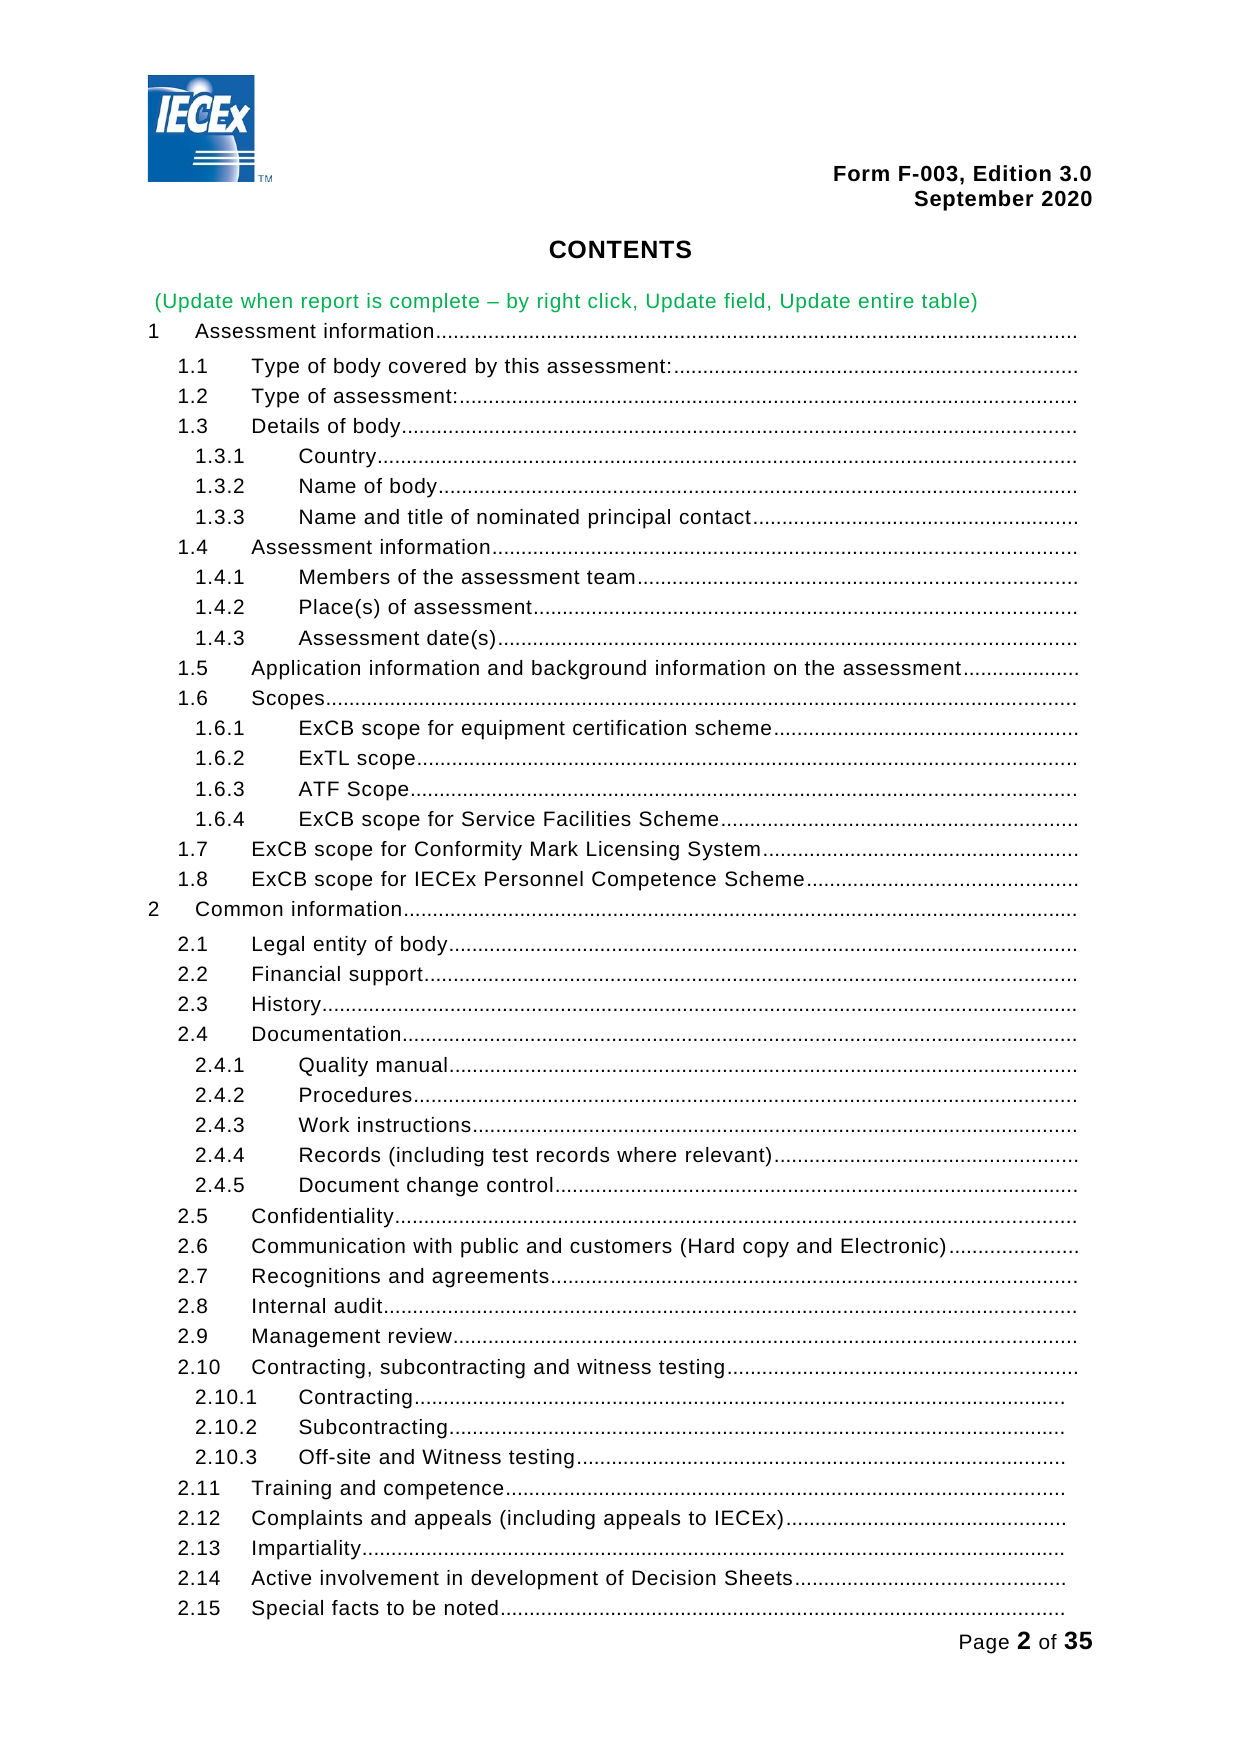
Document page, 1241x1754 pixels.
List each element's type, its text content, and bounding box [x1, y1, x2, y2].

text 2.14 Active involvement in development of Decision Sheets 10 [177, 1566, 1022, 1590]
text 2.4.3 Work instructions 9 [195, 1113, 1022, 1137]
text 1 Assessment information 6 [148, 319, 1022, 343]
text 1.4.2 Place(s) of assessment 6 [195, 595, 1022, 619]
text 2.13 Impartiality 10 [177, 1536, 1022, 1560]
text 1.6.1 ExCB scope for equipment certification scheme 7 [195, 716, 1022, 740]
text 2.4.4 Records (including test records where relevant) 9 [195, 1143, 1022, 1167]
text 2.1 Legal entity of body 9 [177, 932, 1022, 956]
text 2.15 Special facts to be noted 10 [177, 1596, 1022, 1620]
text 2.10.2 Subcontracting 10 [195, 1415, 1022, 1439]
text 1.3.1 Country 6 [195, 444, 1022, 468]
text 2.8 Internal audit 9 [177, 1294, 1022, 1318]
text 1.4.1 Members of the assessment team 6 [195, 565, 1022, 589]
text 1.7 ExCB scope for Conformity Mark Licensing System 8 [177, 837, 1022, 861]
text 1.3.3 Name and title of nominated principal contact 6 [195, 504, 1022, 528]
text 2.11 Training and competence 10 [177, 1475, 1022, 1499]
text 2.5 Confidentiality 9 [177, 1203, 1022, 1227]
text 1.4 Assessment information 6 [177, 535, 1022, 559]
text 1.6.4 ExCB scope for Service Facilities Scheme 7 [195, 807, 1022, 831]
text 1.5 Application information and background information on the assessment 7 [177, 656, 1022, 679]
subtitle (Update when report is complete – by right click, Update field, Update entire table) [148, 289, 1092, 313]
text 2.4.2 Procedures 9 [195, 1083, 1022, 1107]
text 1.6 Scopes 7 [177, 686, 1022, 710]
text 1.6.2 ExTL scope 7 [195, 746, 1022, 770]
text 1.4.3 Assessment date(s) 7 [195, 625, 1022, 649]
text 2.4 Documentation 9 [177, 1022, 1022, 1046]
text 1.2 Type of assessment: 6 [177, 384, 1022, 408]
text 2 Common information 9 [148, 897, 1022, 921]
text 1.6.3 ATF Scope 7 [195, 776, 1022, 800]
text 2.12 Complaints and appeals (including appeals to IECEx) 10 [177, 1506, 1022, 1529]
text 2.10.1 Contracting 10 [195, 1385, 1022, 1409]
text 1.3.2 Name of body 6 [195, 474, 1022, 498]
text 1.3 Details of body 6 [177, 414, 1022, 438]
picture [147, 75, 272, 182]
text 2.4.5 Document change control 9 [195, 1173, 1022, 1197]
text 2.2 Financial support 9 [177, 962, 1022, 986]
text 2.9 Management review 9 [177, 1324, 1022, 1348]
text 1.1 Type of body covered by this assessment: 6 [177, 353, 1022, 377]
text 2.10.3 Off-site and Witness testing 10 [195, 1445, 1022, 1469]
text 2.4.1 Quality manual 9 [195, 1052, 1022, 1076]
text 1.8 ExCB scope for IECEx Personnel Competence Scheme 8 [177, 867, 1022, 891]
text 2.6 Communication with public and customers (Hard copy and Electronic) 9 [177, 1234, 1022, 1258]
text 2.3 History 9 [177, 992, 1022, 1016]
title CONTENTS [148, 235, 1092, 264]
text 2.7 Recognitions and agreements 9 [177, 1264, 1022, 1288]
text 2.10 Contracting, subcontracting and witness testing 9 [177, 1354, 1022, 1378]
